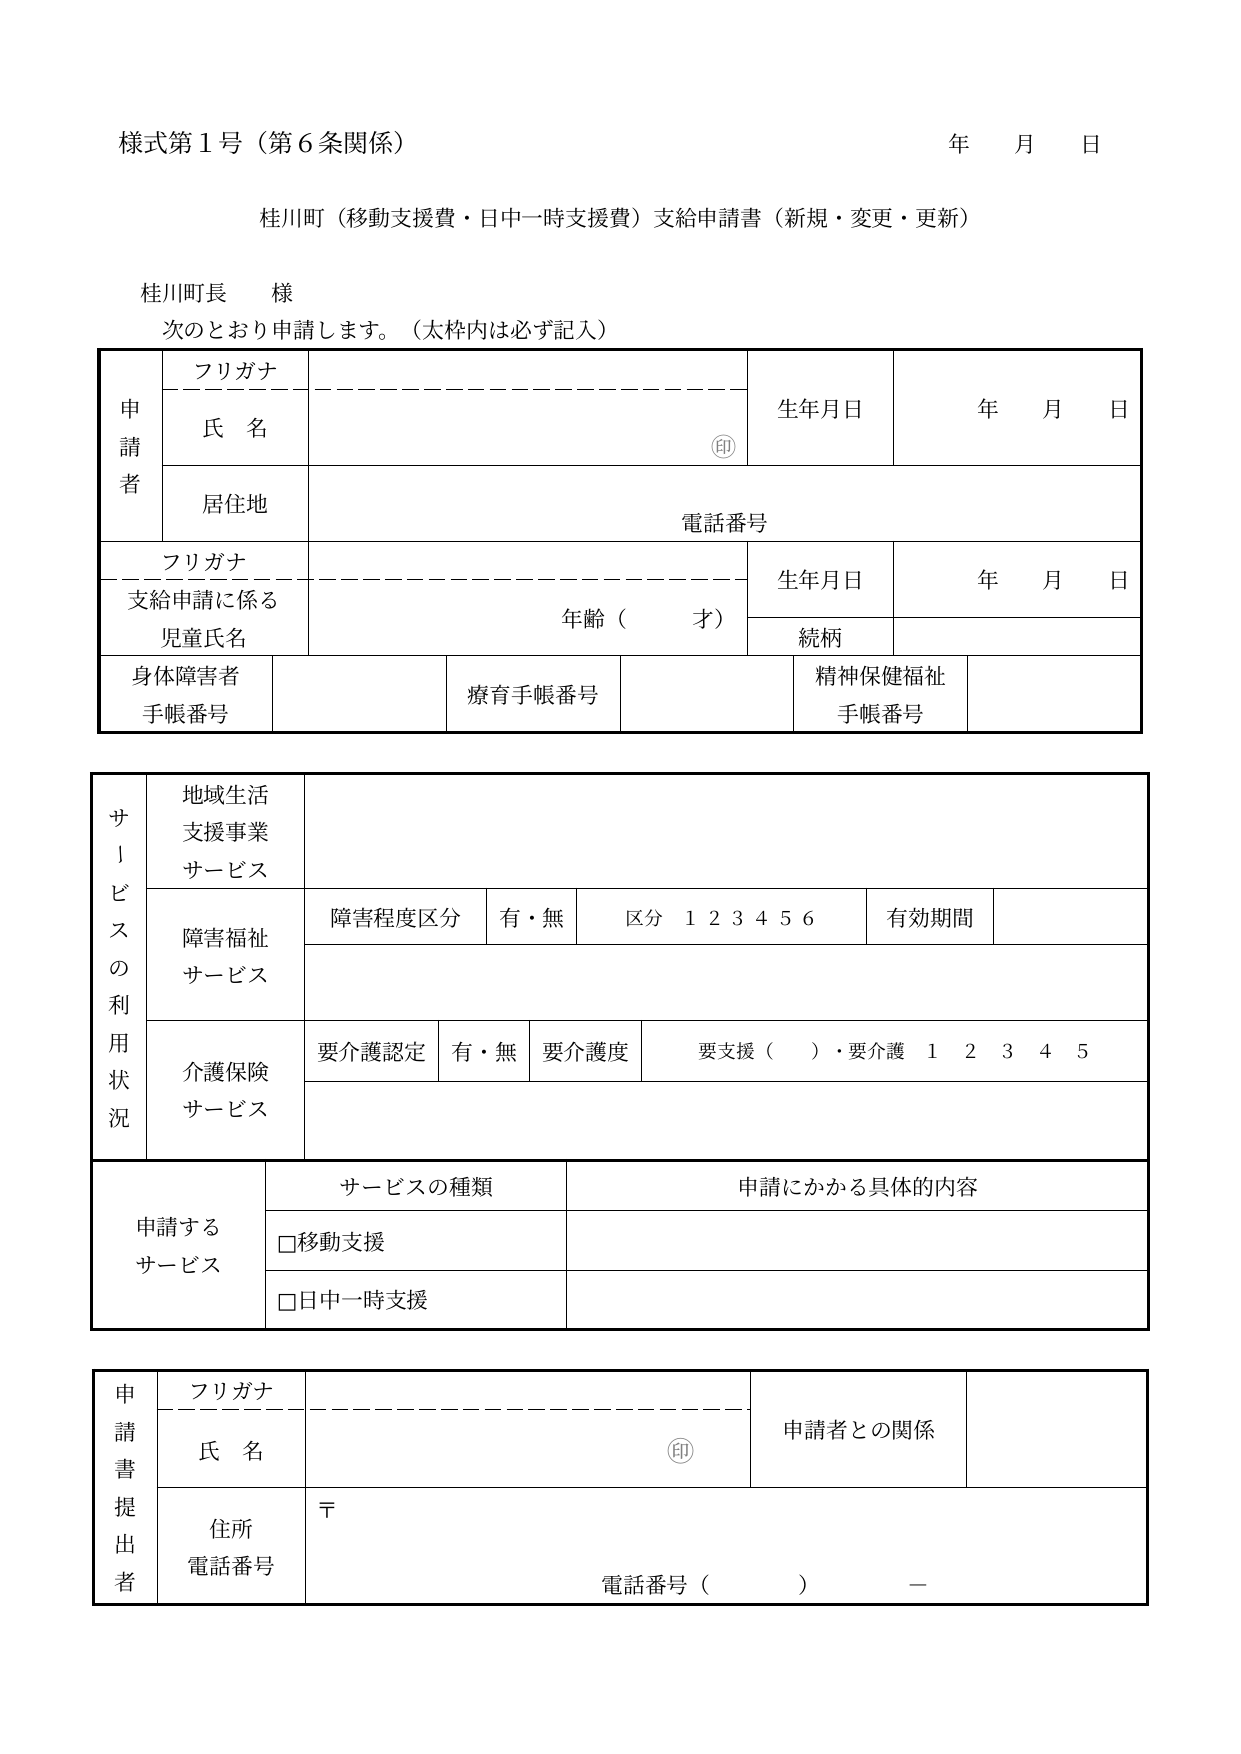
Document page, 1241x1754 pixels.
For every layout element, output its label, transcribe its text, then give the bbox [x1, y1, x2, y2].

table_cell 介護保険 サービス [147, 1021, 304, 1159]
table_cell [309, 542, 747, 579]
table_cell 申請する サービス [93, 1162, 265, 1328]
table_cell 要介護認定 [305, 1021, 438, 1081]
table_cell 精神保健福祉手帳番号 [794, 656, 967, 731]
table_cell ㊞ [306, 1409, 750, 1487]
table_cell 療育手帳番号 [447, 656, 620, 731]
table_header [306, 1372, 750, 1409]
table_cell 生年月日 [748, 542, 893, 617]
table_cell 障害程度区分 [305, 889, 486, 944]
table_cell 身体障害者 手帳番号 [101, 656, 272, 731]
table_cell 区分 １ ２ ３ ４ ５ ６ [577, 889, 866, 944]
table_cell 〒 電話番号（ ） － [306, 1488, 1146, 1603]
table_header フリガナ [163, 351, 308, 388]
table_cell ㊞ [309, 389, 747, 464]
table_cell 障害福祉 サービス [147, 889, 304, 1020]
table_cell □日中一時支援 [266, 1271, 566, 1328]
table_cell □移動支援 [266, 1211, 566, 1270]
table_header フリガナ [158, 1372, 305, 1409]
table_header 地域生活 支援事業 サービス [147, 775, 304, 887]
table_cell 申請にかかる具体的内容 [567, 1162, 1147, 1209]
table_cell [968, 656, 1140, 731]
table_cell [621, 656, 793, 731]
table_header 申 請 者 [101, 351, 162, 541]
table_cell 住所 電話番号 [158, 1488, 305, 1603]
table_cell [305, 945, 1147, 1020]
table_cell サービスの種類 [266, 1162, 566, 1209]
table_cell [305, 1082, 1147, 1159]
table_cell 年齢（ 才） [309, 579, 747, 655]
table_cell [994, 889, 1147, 944]
table_cell 電話番号 [309, 466, 1140, 541]
table_cell 氏 名 [158, 1409, 305, 1487]
table_cell [567, 1211, 1147, 1270]
table_cell 要支援（ ）・要介護 １ ２ ３ ４ ５ [642, 1021, 1147, 1081]
table_header [967, 1372, 1146, 1487]
table_cell 支給申請に係る 児童氏名 [101, 579, 308, 655]
table_cell 要介護度 [530, 1021, 641, 1081]
table_cell 氏 名 [163, 389, 308, 464]
table_header [305, 775, 1147, 887]
text 様式第１号（第６条関係） 年 月 日 [118, 123, 1122, 160]
table_header 申請書提出者 [95, 1372, 157, 1603]
table_cell 有・無 [487, 889, 576, 944]
table_cell [273, 656, 446, 731]
table_header [309, 351, 747, 388]
table_cell [894, 618, 1140, 655]
text 桂川町（移動支援費・日中一時支援費）支給申請書（新規・変更・更新） [118, 198, 1122, 235]
table_header 生年月日 [748, 351, 893, 464]
text 桂川町長 様 [118, 273, 1122, 310]
table_cell 居住地 [163, 466, 308, 541]
table_cell [567, 1271, 1147, 1328]
text 次のとおり申請します。（太枠内は必ず記入） [118, 310, 1122, 348]
table_header サービスの 利 用 状 況 [93, 775, 146, 1159]
table_cell 有・無 [439, 1021, 529, 1081]
table_cell 有効期間 [867, 889, 993, 944]
table_cell 年 月 日 [894, 542, 1140, 617]
table_cell 続柄 [748, 618, 893, 655]
table_header 年 月 日 [894, 351, 1140, 464]
table_header 申請者との関係 [751, 1372, 966, 1487]
table_cell フリガナ [101, 542, 308, 579]
